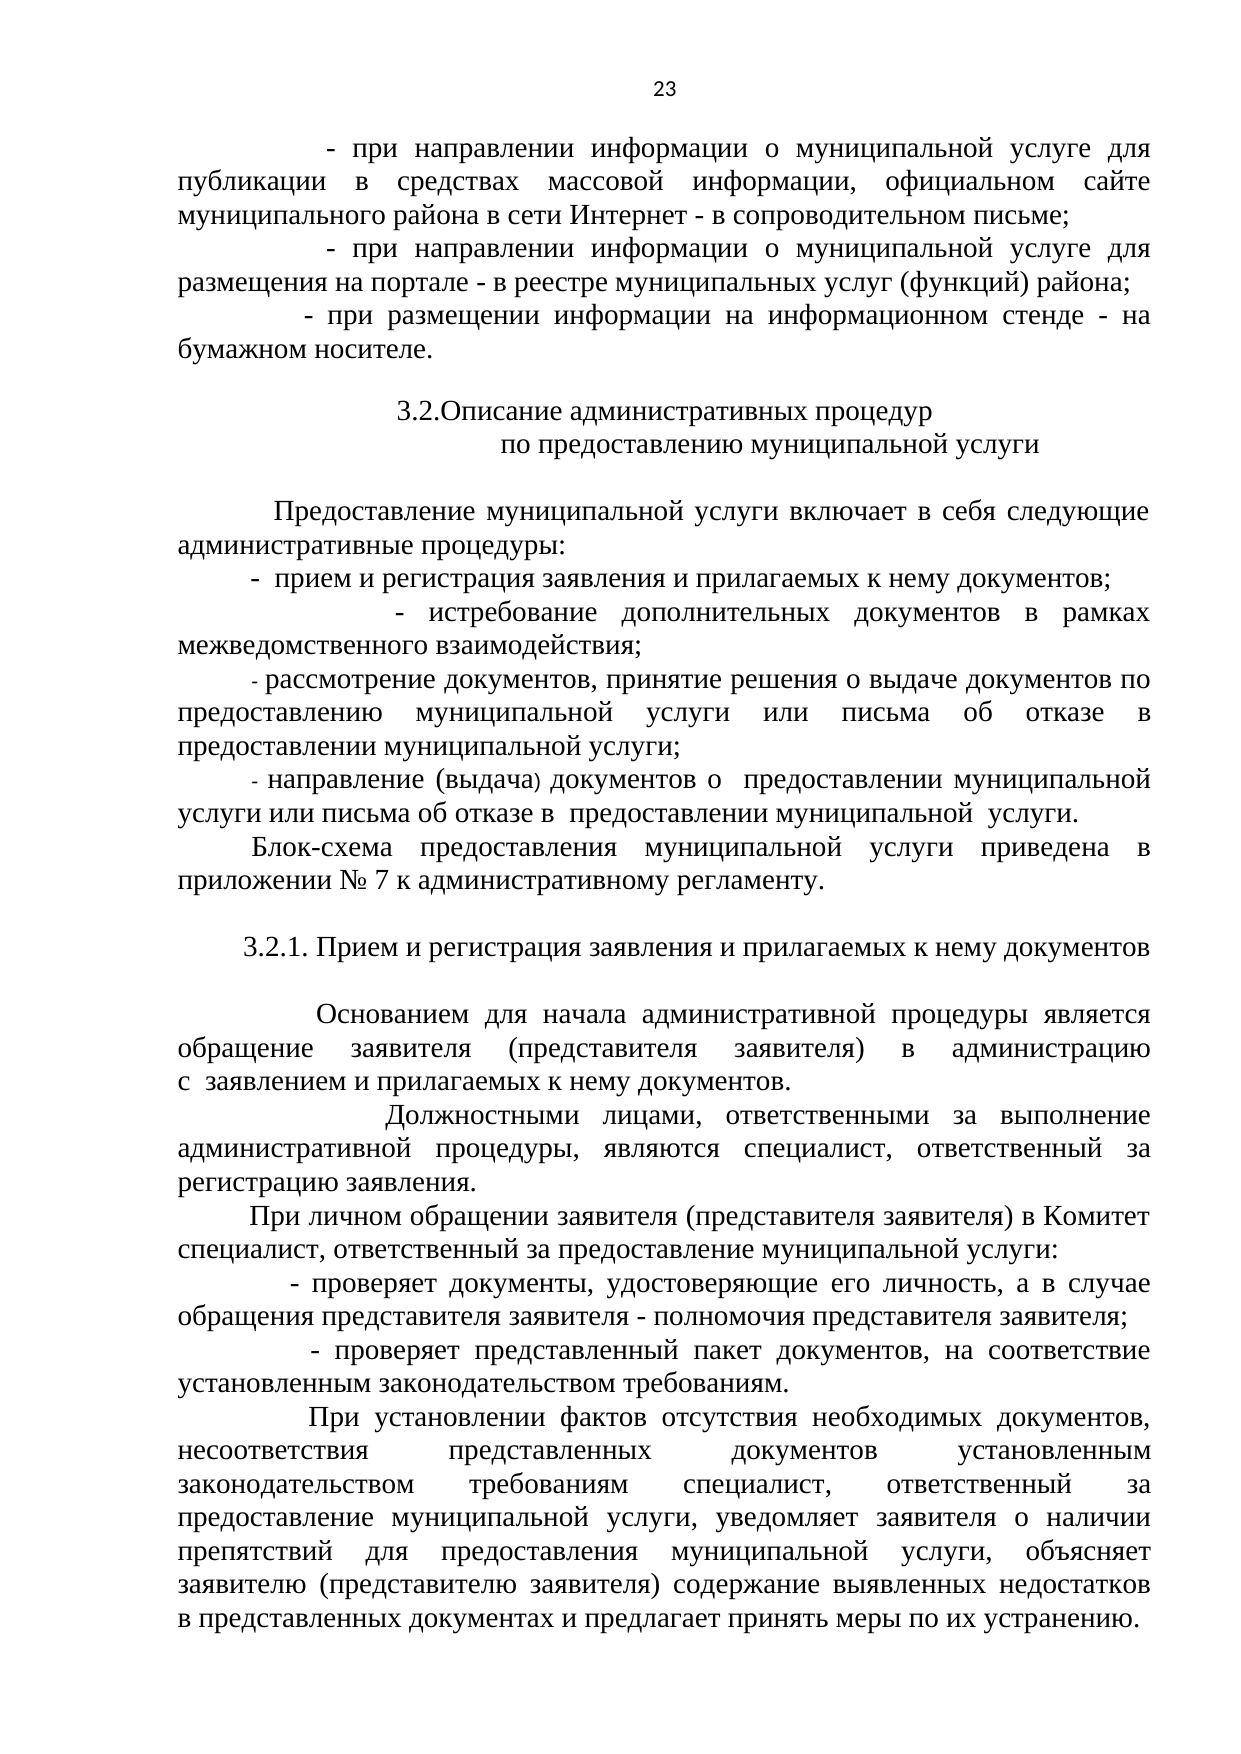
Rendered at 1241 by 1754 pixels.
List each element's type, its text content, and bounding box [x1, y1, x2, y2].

text Предоставление муниципальной услуги включает в себя следующие административные процедуры: [177, 493, 1152, 560]
text 3.2.Описание административных процедур [177, 393, 1152, 426]
text - при направлении информации о муниципальной услуге для размещения на портале - в реестре муниципальных услуг (функций) района; [177, 230, 1152, 297]
text Основанием для начала административной процедуры является обращение заявителя (представителя заявителя) в администрацию с заявлением и прилагаемых к нему документов. [177, 996, 1152, 1097]
text - при размещении информации на информационном стенде - на бумажном носителе. [177, 297, 1152, 364]
text При установлении фактов отсутствия необходимых документов, несоответствия представленных документов установленным законодательством требованиям специалист, ответственный за предоставление муниципальной услуги, уведомляет заявителя о наличии препятствий для предоставления муниципальной услуги, объясняет заявителю (представителю заявителя) содержание выявленных недостатков в представленных документах и предлагает принять меры по их устранению. [177, 1399, 1152, 1634]
text 3.2.1. Прием и регистрация заявления и прилагаемых к нему документов [177, 929, 1152, 963]
text Блок-схема предоставления муниципальной услуги приведена в приложении № 7 к административному регламенту. [177, 829, 1152, 896]
text - проверяет документы, удостоверяющие его личность, а в случае обращения представителя заявителя - полномочия представителя заявителя; [177, 1265, 1152, 1332]
text - направление (выдача) документов о предоставлении муниципальной услуги или письма об отказе в предоставлении муниципальной услуги. [177, 762, 1152, 829]
text - прием и регистрация заявления и прилагаемых к нему документов; [177, 560, 1152, 594]
text При личном обращении заявителя (представителя заявителя) в Комитет специалист, ответственный за предоставление муниципальной услуги: [177, 1198, 1152, 1265]
text по предоставлению муниципальной услуги [177, 426, 1152, 460]
text - проверяет представленный пакет документов, на соответствие установленным законодательством требованиям. [177, 1332, 1152, 1399]
text - при направлении информации о муниципальной услуге для публикации в средствах массовой информации, официальном сайте муниципального района в сети Интернет - в сопроводительном письме; [177, 130, 1152, 230]
text - рассмотрение документов, принятие решения о выдаче документов по предоставлению муниципальной услуги или письма об отказе в предоставлении муниципальной услуги; [177, 661, 1152, 762]
text - истребование дополнительных документов в рамках межведомственного взаимодействия; [177, 594, 1152, 661]
text Должностными лицами, ответственными за выполнение административной процедуры, являются специалист, ответственный за регистрацию заявления. [177, 1097, 1152, 1198]
